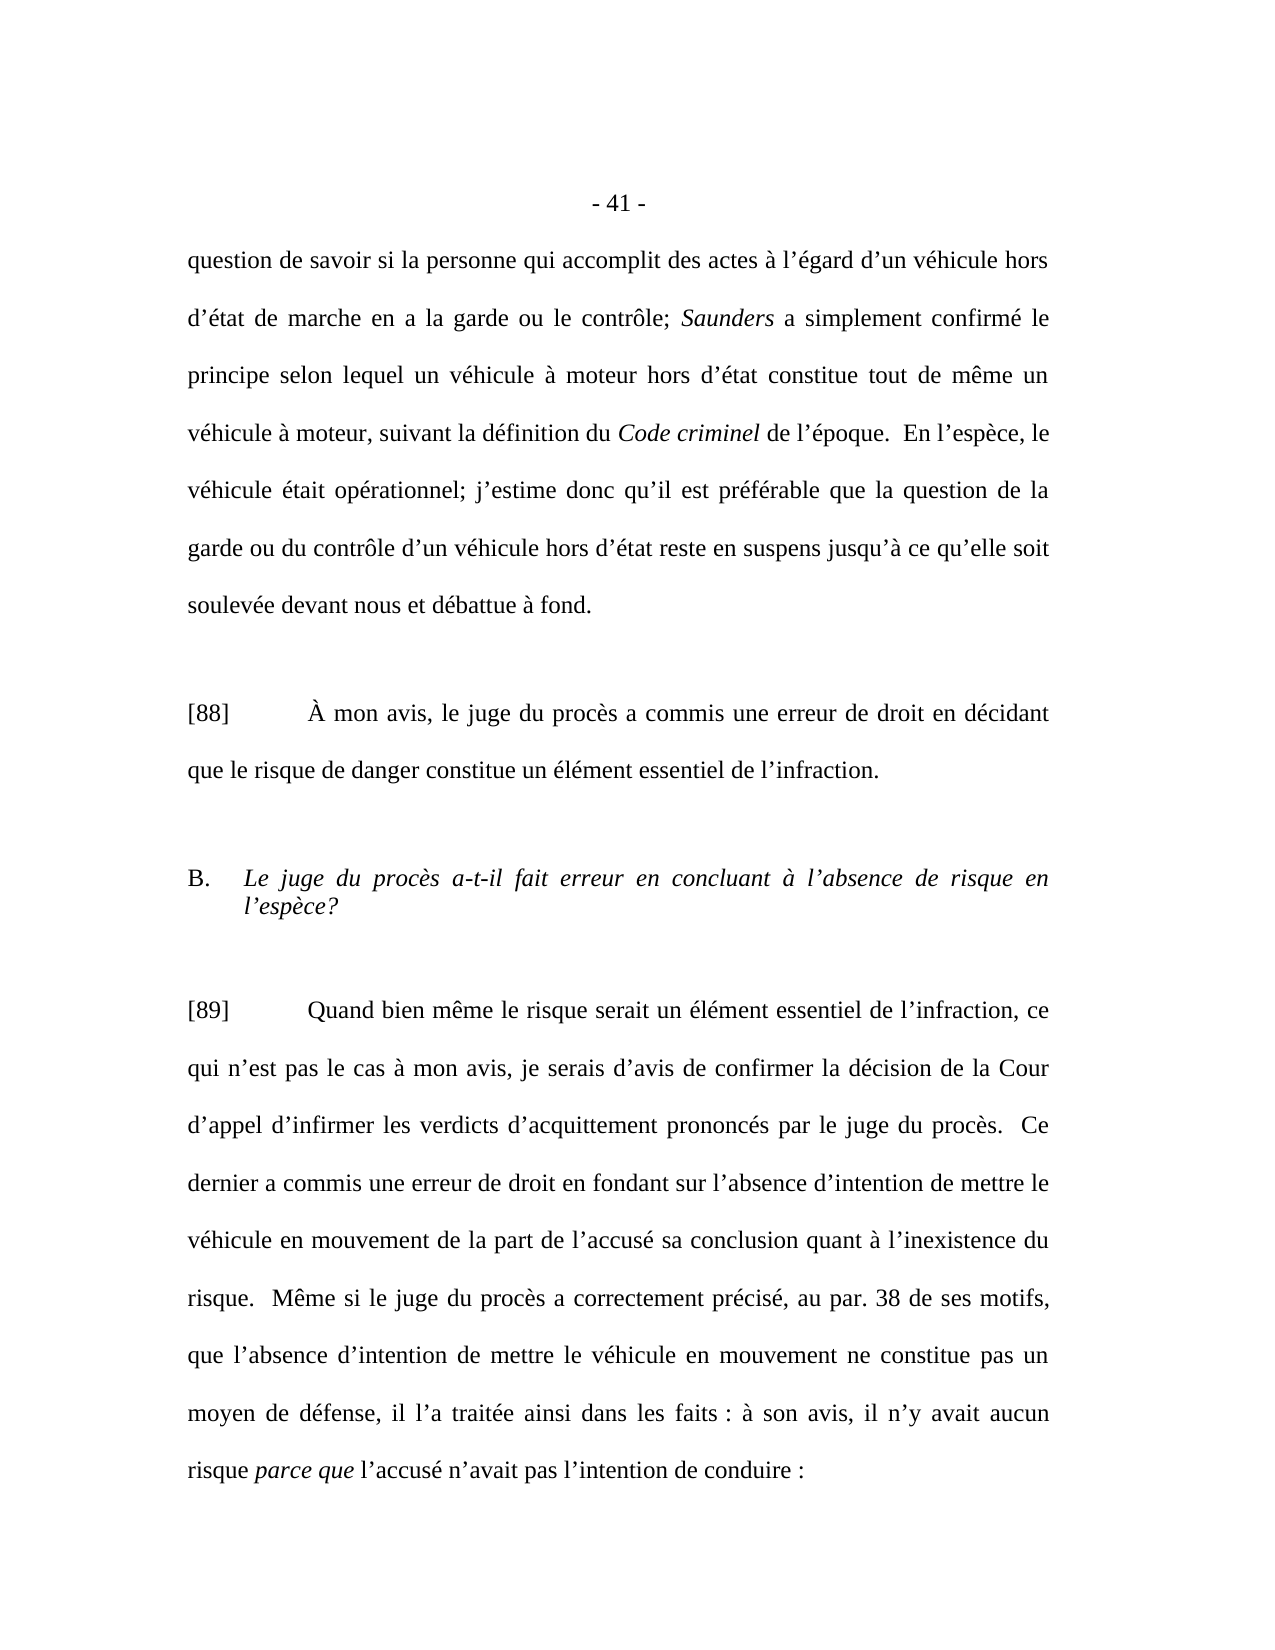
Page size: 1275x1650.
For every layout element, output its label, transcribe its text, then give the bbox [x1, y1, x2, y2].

text À mon avis, le juge du procès a commis une erreur de droit en décidant que le risque de danger constitue un élément essentiel de l’infraction. [187, 698, 1050, 784]
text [187, 245, 1050, 619]
title B. Le juge du procès a-t-il fait erreur en concluant à l’absence de risque en l’espèce? [187, 863, 1050, 920]
text Quand bien même le risque serait un élément essentiel de l’infraction, ce qui n’est pas le cas à mon avis, je serais d’avis de confirmer la décision de la Cour d’appel d’infirmer les verdicts d’acquittement prononcés par le juge du procès. Ce dernier a commis une erreur de droit en fondant sur l’absence d’intention de mettre le véhicule en mouvement de la part de l’accusé sa conclusion quant à l’inexistence du risque. Même si le juge du procès a correctement précisé, au par. 38 de ses motifs, que l’absence d’intention de mettre le véhicule en mouvement ne constitue pas un moyen de défense, il l’a traitée ainsi dans les faits : à son avis, il n’y avait aucun risque parce que l’accusé n’avait pas l’intention de conduire : [187, 995, 1050, 1484]
